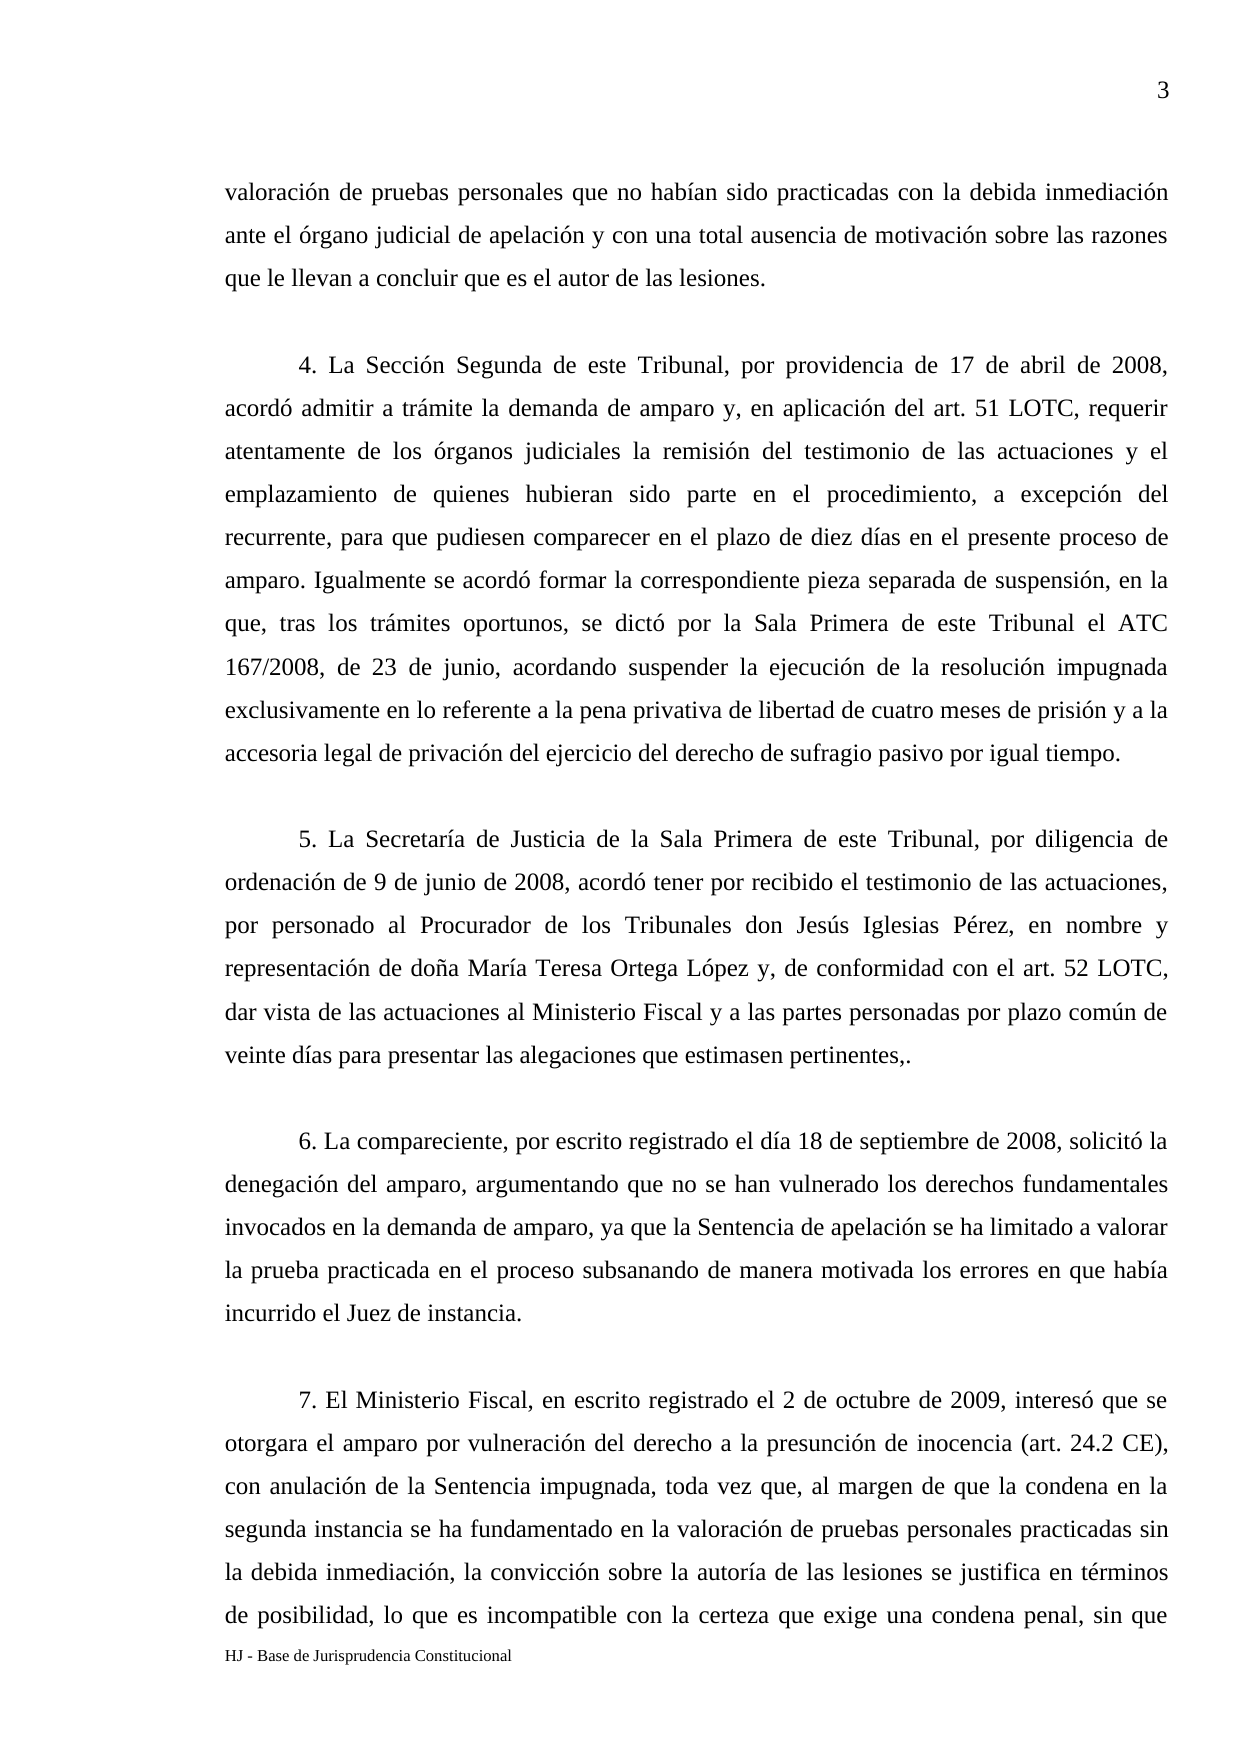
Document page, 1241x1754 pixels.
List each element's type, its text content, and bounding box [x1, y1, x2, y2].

text 4. La Sección Segunda de este Tribunal, por providencia de 17 de abril de 2008, acordó admitir a trámite la demanda de amparo y, en aplicación del art. 51 LOTC, requerir atentamente de los órganos judiciales la remisión del testimonio de las actuaciones y el emplazamiento de quienes hubieran sido parte en el procedimiento, a excepción del recurrente, para que pudiesen comparecer en el plazo de diez días en el presente proceso de amparo. Igualmente se acordó formar la correspondiente pieza separada de suspensión, en la que, tras los trámites oportunos, se dictó por la Sala Primera de este Tribunal el ATC 167/2008, de 23 de junio, acordando suspender la ejecución de la resolución impugnada exclusivamente en lo referente a la pena privativa de libertad de cuatro meses de prisión y a la accesoria legal de privación del ejercicio del derecho de sufragio pasivo por igual tiempo. [224, 350, 1169, 767]
text 6. La compareciente, por escrito registrado el día 18 de septiembre de 2008, solicitó la denegación del amparo, argumentando que no se han vulnerado los derechos fundamentales invocados en la demanda de amparo, ya que la Sentencia de apelación se ha limitado a valorar la prueba practicada en el proceso subsanando de manera motivada los errores en que había incurrido el Juez de instancia. [224, 1126, 1169, 1327]
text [224, 177, 1169, 292]
text 5. La Secretaría de Justicia de la Sala Primera de este Tribunal, por diligencia de ordenación de 9 de junio de 2008, acordó tener por recibido el testimonio de las actuaciones, por personado al Procurador de los Tribunales don Jesús Iglesias Pérez, en nombre y representación de doña María Teresa Ortega López y, de conformidad con el art. 52 LOTC, dar vista de las actuaciones al Ministerio Fiscal y a las partes personadas por plazo común de veinte días para presentar las alegaciones que estimasen pertinentes,. [224, 824, 1169, 1068]
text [224, 1385, 1169, 1629]
